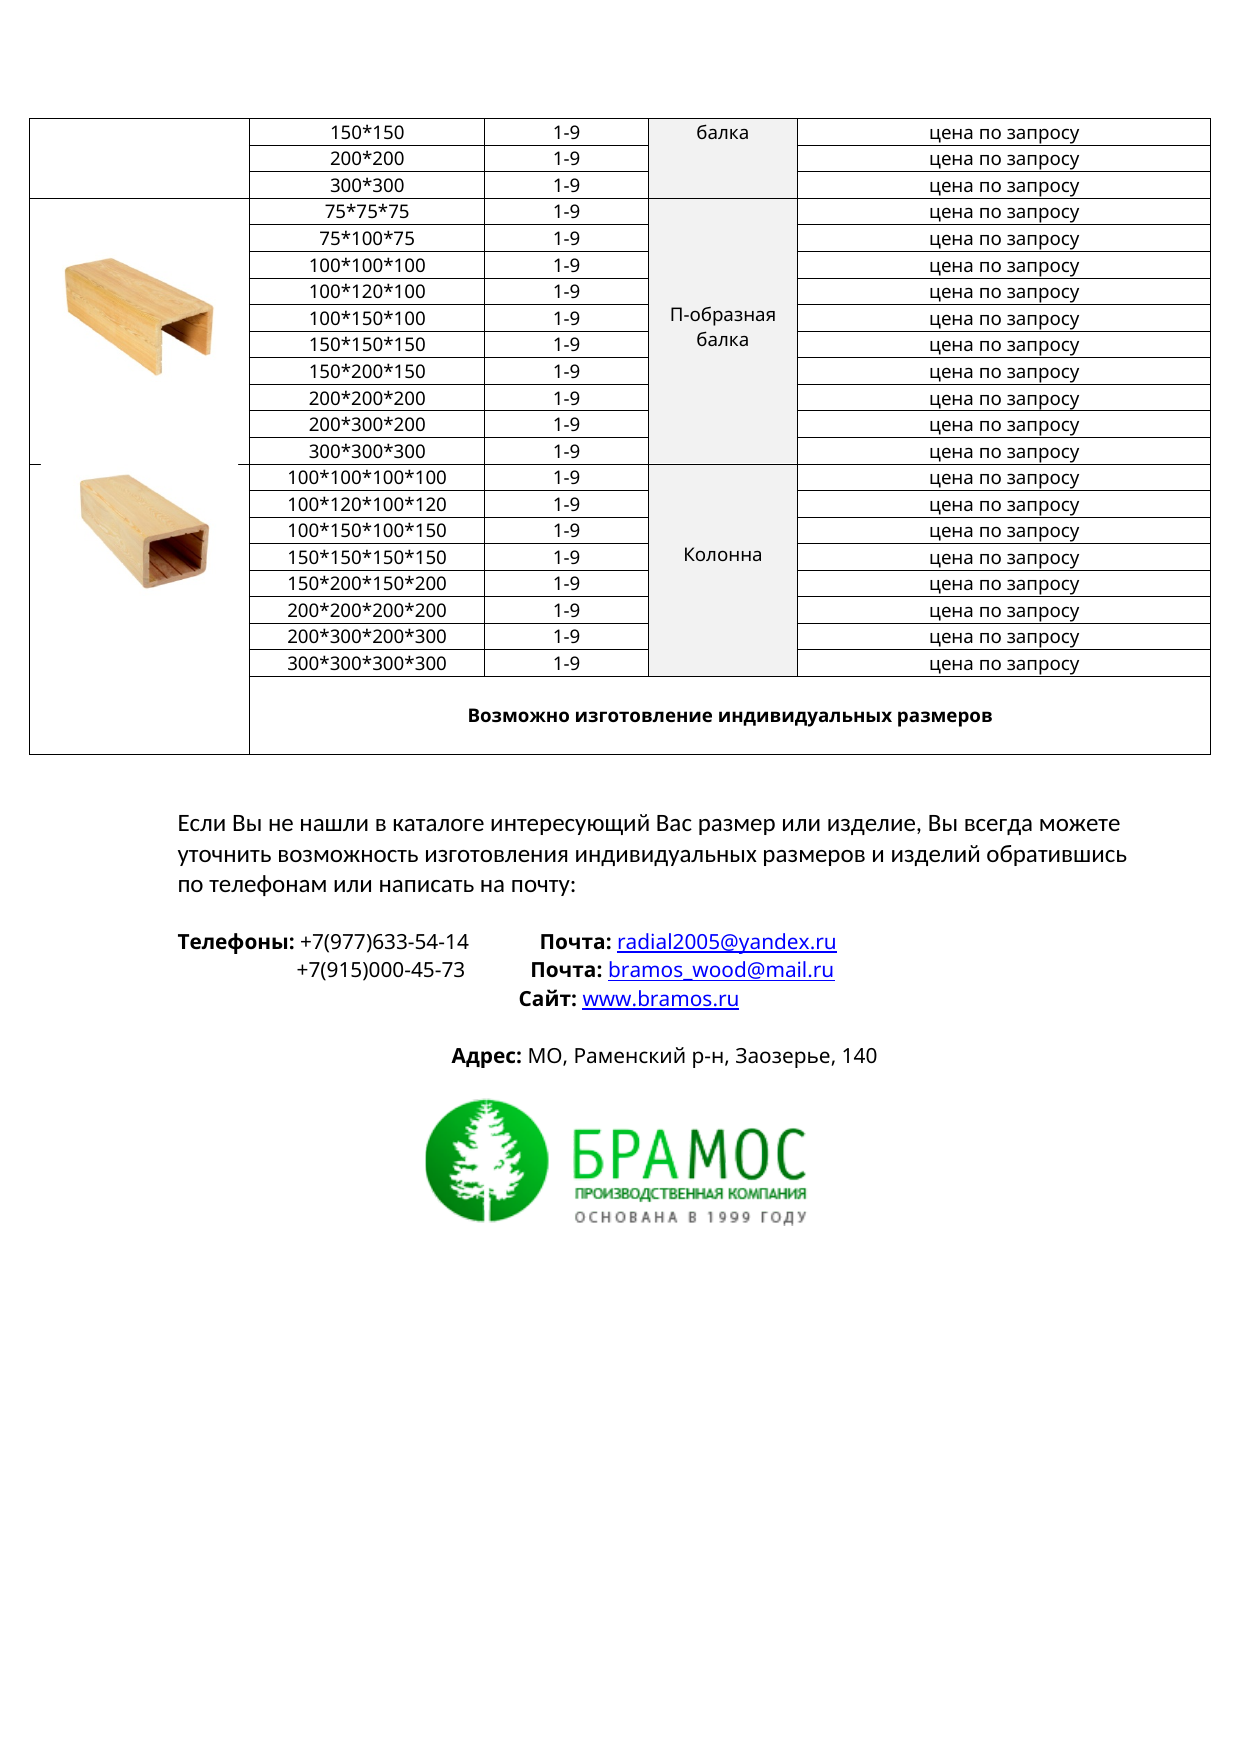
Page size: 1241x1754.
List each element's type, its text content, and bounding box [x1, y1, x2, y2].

table_cell цена по запросу [798, 465, 1210, 490]
text Адрес: МО, Раменский р-н, Заозерье, 140 [177, 1041, 1152, 1069]
table_cell 1-9 [485, 146, 648, 171]
table_cell цена по запросу [798, 172, 1210, 198]
table_cell цена по запросу [798, 518, 1210, 543]
table_cell 1-9 [485, 597, 648, 623]
table_cell цена по запросу [798, 650, 1210, 676]
text Сайт: www.bramos.ru [177, 984, 1152, 1012]
picture [40, 250, 239, 382]
table_cell 1-9 [485, 650, 648, 676]
table_cell 1-9 [485, 518, 648, 543]
table_cell цена по запросу [798, 385, 1210, 410]
table_cell 1-9 [485, 279, 648, 304]
table_cell 1-9 [485, 571, 648, 596]
table_cell 300*300*300*300 [250, 650, 484, 676]
table_cell 1-9 [485, 438, 648, 463]
table_cell 1-9 [485, 358, 648, 384]
table_cell 100*120*100 [250, 279, 484, 304]
table_cell цена по запросу [798, 571, 1210, 596]
table_cell 1-9 [485, 332, 648, 357]
table_cell цена по запросу [798, 279, 1210, 304]
table_cell цена по запросу [798, 358, 1210, 384]
table_cell 1-9 [485, 624, 648, 649]
picture [40, 464, 239, 596]
table_cell 100*100*100 [250, 252, 484, 277]
table_cell 1-9 [485, 119, 648, 145]
table_cell 200*200 [250, 146, 484, 171]
table_cell П-образная балка [649, 199, 797, 463]
table_cell 150*200*150*200 [250, 571, 484, 596]
table_cell 100*120*100*120 [250, 491, 484, 517]
text Телефоны: +7(977)633-54-14 Почта: radial2005@yandex.ru [177, 927, 1152, 956]
table_cell 100*100*100*100 [250, 465, 484, 490]
table_cell 300*300*300 [250, 438, 484, 463]
table_cell цена по запросу [798, 491, 1210, 517]
table_cell цена по запросу [798, 252, 1210, 277]
table_cell 150*150*150 [250, 332, 484, 357]
table_cell цена по запросу [798, 199, 1210, 224]
table_cell 300*300 [250, 172, 484, 198]
table_cell 100*150*100 [250, 305, 484, 331]
table_cell 1-9 [485, 305, 648, 331]
table_cell 1-9 [485, 544, 648, 570]
table_cell 1-9 [485, 252, 648, 277]
table_cell 1-9 [485, 465, 648, 490]
table_cell [30, 199, 249, 463]
table_cell 75*100*75 [250, 225, 484, 251]
table_cell цена по запросу [798, 544, 1210, 570]
table_cell 1-9 [485, 411, 648, 437]
table_cell 1-9 [485, 172, 648, 198]
table_cell 200*300*200 [250, 411, 484, 437]
table_cell 1-9 [485, 491, 648, 517]
table_cell 150*150*150*150 [250, 544, 484, 570]
table_cell цена по запросу [798, 305, 1210, 331]
table_cell цена по запросу [798, 332, 1210, 357]
table_cell цена по запросу [798, 119, 1210, 145]
text +7(915)000-45-73 Почта: bramos_wood@mail.ru [177, 956, 1152, 984]
table_cell цена по запросу [798, 597, 1210, 623]
table_cell 200*200*200*200 [250, 597, 484, 623]
table_cell 1-9 [485, 199, 648, 224]
table_cell Колонна [649, 465, 797, 676]
table_cell 75*75*75 [250, 199, 484, 224]
table_cell [30, 465, 249, 753]
table_cell Возможно изготовление индивидуальных размеров [250, 677, 1210, 753]
table_cell цена по запросу [798, 146, 1210, 171]
table_cell 150*200*150 [250, 358, 484, 384]
text Если Вы не нашли в каталоге интересующий Вас размер или изделие, Вы всегда можете уточнить возможность изготовления индивидуальных размеров и изделий обратившись по телефонам или написать на почту: [177, 808, 1152, 899]
table_cell 150*150 [250, 119, 484, 145]
table_cell цена по запросу [798, 411, 1210, 437]
table_cell цена по запросу [798, 225, 1210, 251]
table_cell 1-9 [485, 385, 648, 410]
picture [425, 1097, 809, 1226]
table_cell 200*300*200*300 [250, 624, 484, 649]
table_cell цена по запросу [798, 438, 1210, 463]
table_cell 100*150*100*150 [250, 518, 484, 543]
table_cell цена по запросу [798, 624, 1210, 649]
table_cell 200*200*200 [250, 385, 484, 410]
table_cell 1-9 [485, 225, 648, 251]
